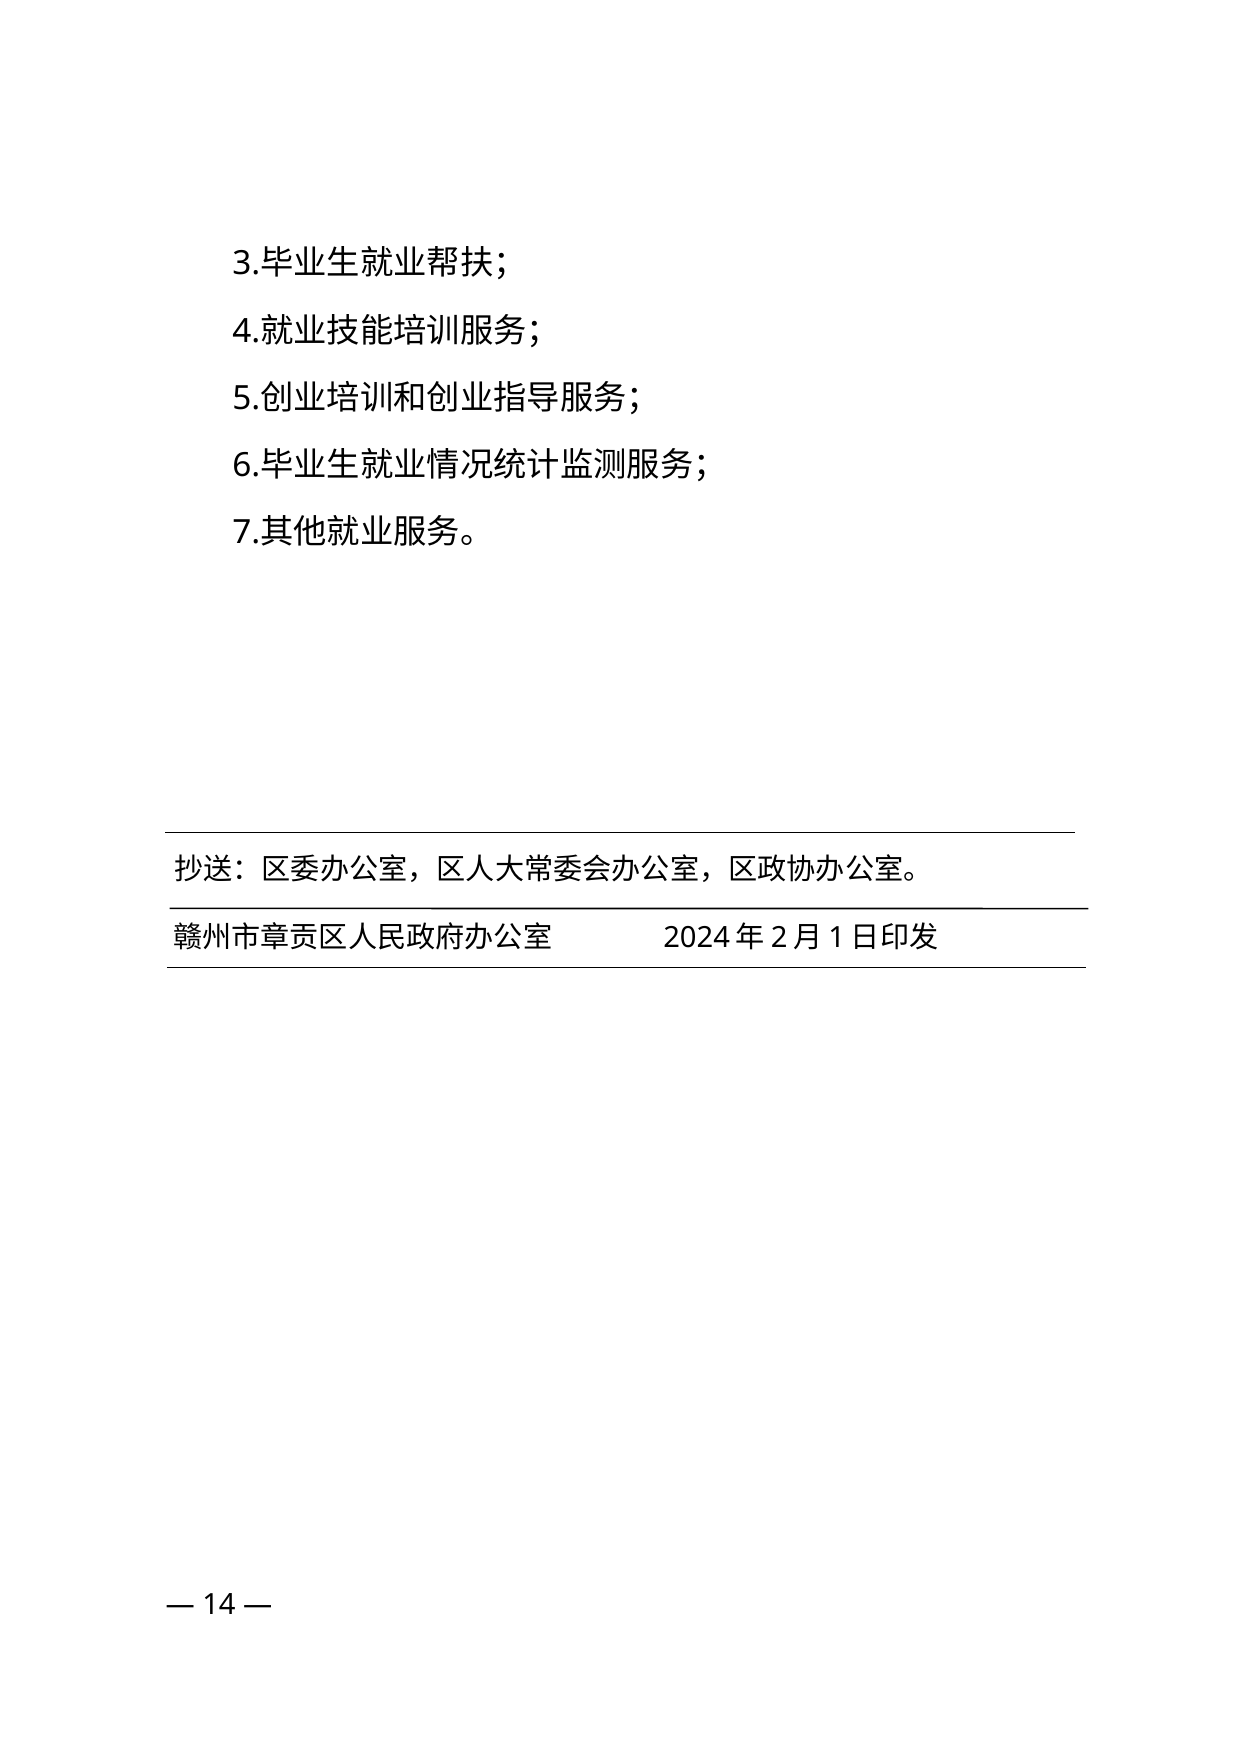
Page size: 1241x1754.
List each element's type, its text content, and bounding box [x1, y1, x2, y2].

text 6.毕业生就业情况统计监测服务； [165, 429, 1075, 496]
text 7.其他就业服务。 [165, 496, 1075, 563]
text 3.毕业生就业帮扶； [165, 227, 1075, 294]
text 抄送：区委办公室，区人大常委会办公室，区政协办公室。 [165, 833, 1075, 901]
text 5.创业培训和创业指导服务； [165, 361, 1075, 429]
text 赣州市章贡区人民政府办公室 2024年2月1日印发 [165, 901, 1075, 968]
text 4.就业技能培训服务； [165, 294, 1075, 361]
